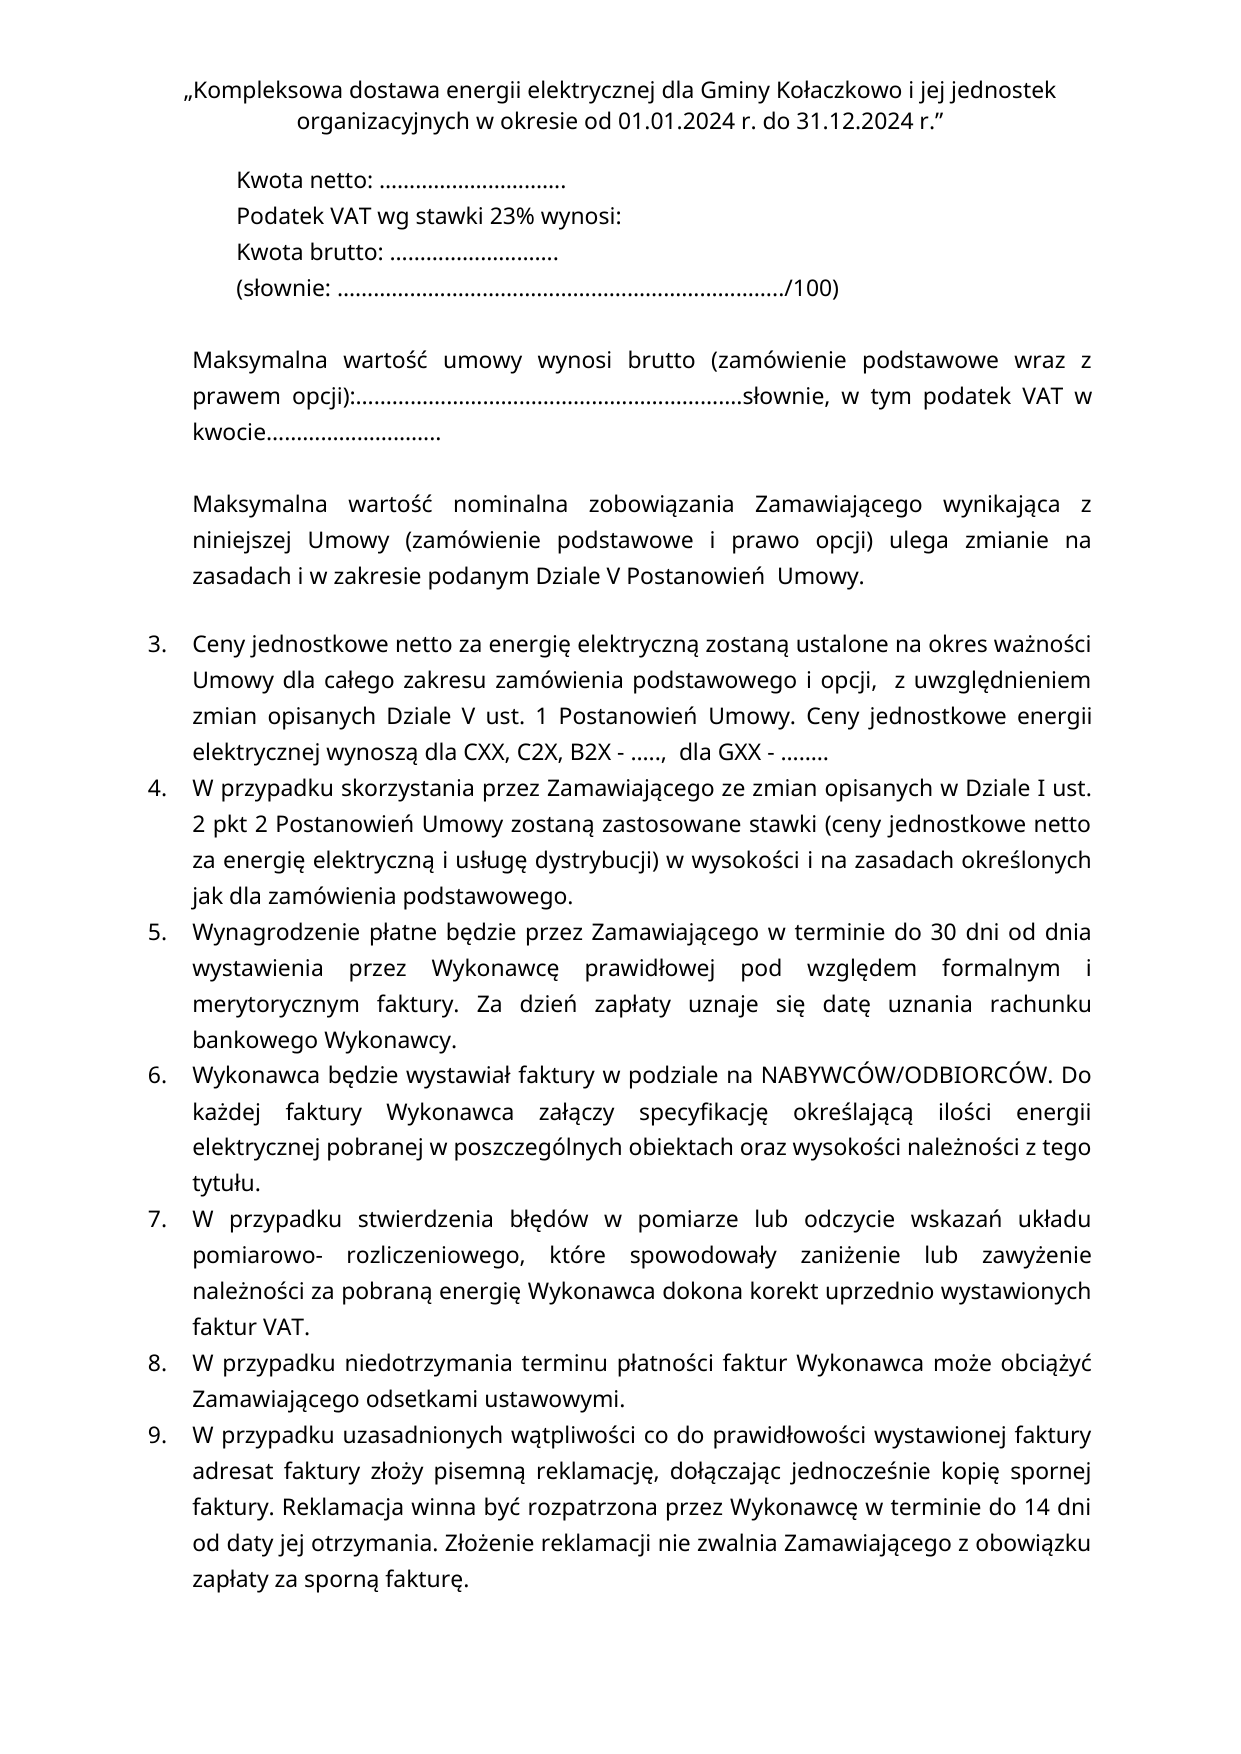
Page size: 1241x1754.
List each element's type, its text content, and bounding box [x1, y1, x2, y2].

text Kwota netto: …………………………. [236, 164, 1093, 196]
list Wykonawca będzie wystawiał faktury w podziale na NABYWCÓW/ODBIORCÓW. Do każdej faktury Wykonawca załączy specyfikację określającą ilości energii elektrycznej pobranej w poszczególnych obiektach oraz wysokości należności z tego tytułu. [148, 1059, 1093, 1198]
list W przypadku skorzystania przez Zamawiającego ze zmian opisanych w Dziale I ust. 2 pkt 2 Postanowień Umowy zostaną zastosowane stawki (ceny jednostkowe netto za energię elektryczną i usługę dystrybucji) w wysokości i na zasadach określonych jak dla zamówienia podstawowego. [148, 772, 1093, 911]
text Podatek VAT wg stawki 23% wynosi: [236, 200, 1093, 231]
list Maksymalna wartość umowy wynosi brutto (zamówienie podstawowe wraz z prawem opcji):……………………………………………………….słownie, w tym podatek VAT w kwocie……………………….. [192, 344, 1093, 447]
list W przypadku uzasadnionych wątpliwości co do prawidłowości wystawionej faktury adresat faktury złoży pisemną reklamację, dołączając jednocześnie kopię spornej faktury. Reklamacja winna być rozpatrzona przez Wykonawcę w terminie do 14 dni od daty jej otrzymania. Złożenie reklamacji nie zwalnia Zamawiającego z obowiązku zapłaty za sporną fakturę. [148, 1419, 1093, 1594]
text (słownie: ………………………………………………………………../100) [236, 272, 1093, 303]
list W przypadku niedotrzymania terminu płatności faktur Wykonawca może obciążyć Zamawiającego odsetkami ustawowymi. [148, 1347, 1093, 1414]
text Kwota brutto: ………………………. [236, 236, 1093, 267]
list Ceny jednostkowe netto za energię elektryczną zostaną ustalone na okres ważności Umowy dla całego zakresu zamówienia podstawowego i opcji, z uwzględnieniem zmian opisanych Dziale V ust. 1 Postanowień Umowy. Ceny jednostkowe energii elektrycznej wynoszą dla CXX, C2X, B2X - ….., dla GXX - …….. [148, 628, 1093, 767]
list W przypadku stwierdzenia błędów w pomiarze lub odczycie wskazań układu pomiarowo- rozliczeniowego, które spowodowały zaniżenie lub zawyżenie należności za pobraną energię Wykonawca dokona korekt uprzednio wystawionych faktur VAT. [148, 1203, 1093, 1342]
list Wynagrodzenie płatne będzie przez Zamawiającego w terminie do 30 dni od dnia wystawienia przez Wykonawcę prawidłowej pod względem formalnym i merytorycznym faktury. Za dzień zapłaty uznaje się datę uznania rachunku bankowego Wykonawcy. [148, 916, 1093, 1055]
text Maksymalna wartość nominalna zobowiązania Zamawiającego wynikająca z niniejszej Umowy (zamówienie podstawowe i prawo opcji) ulega zmianie na zasadach i w zakresie podanym Dziale V Postanowień Umowy. [192, 488, 1093, 591]
